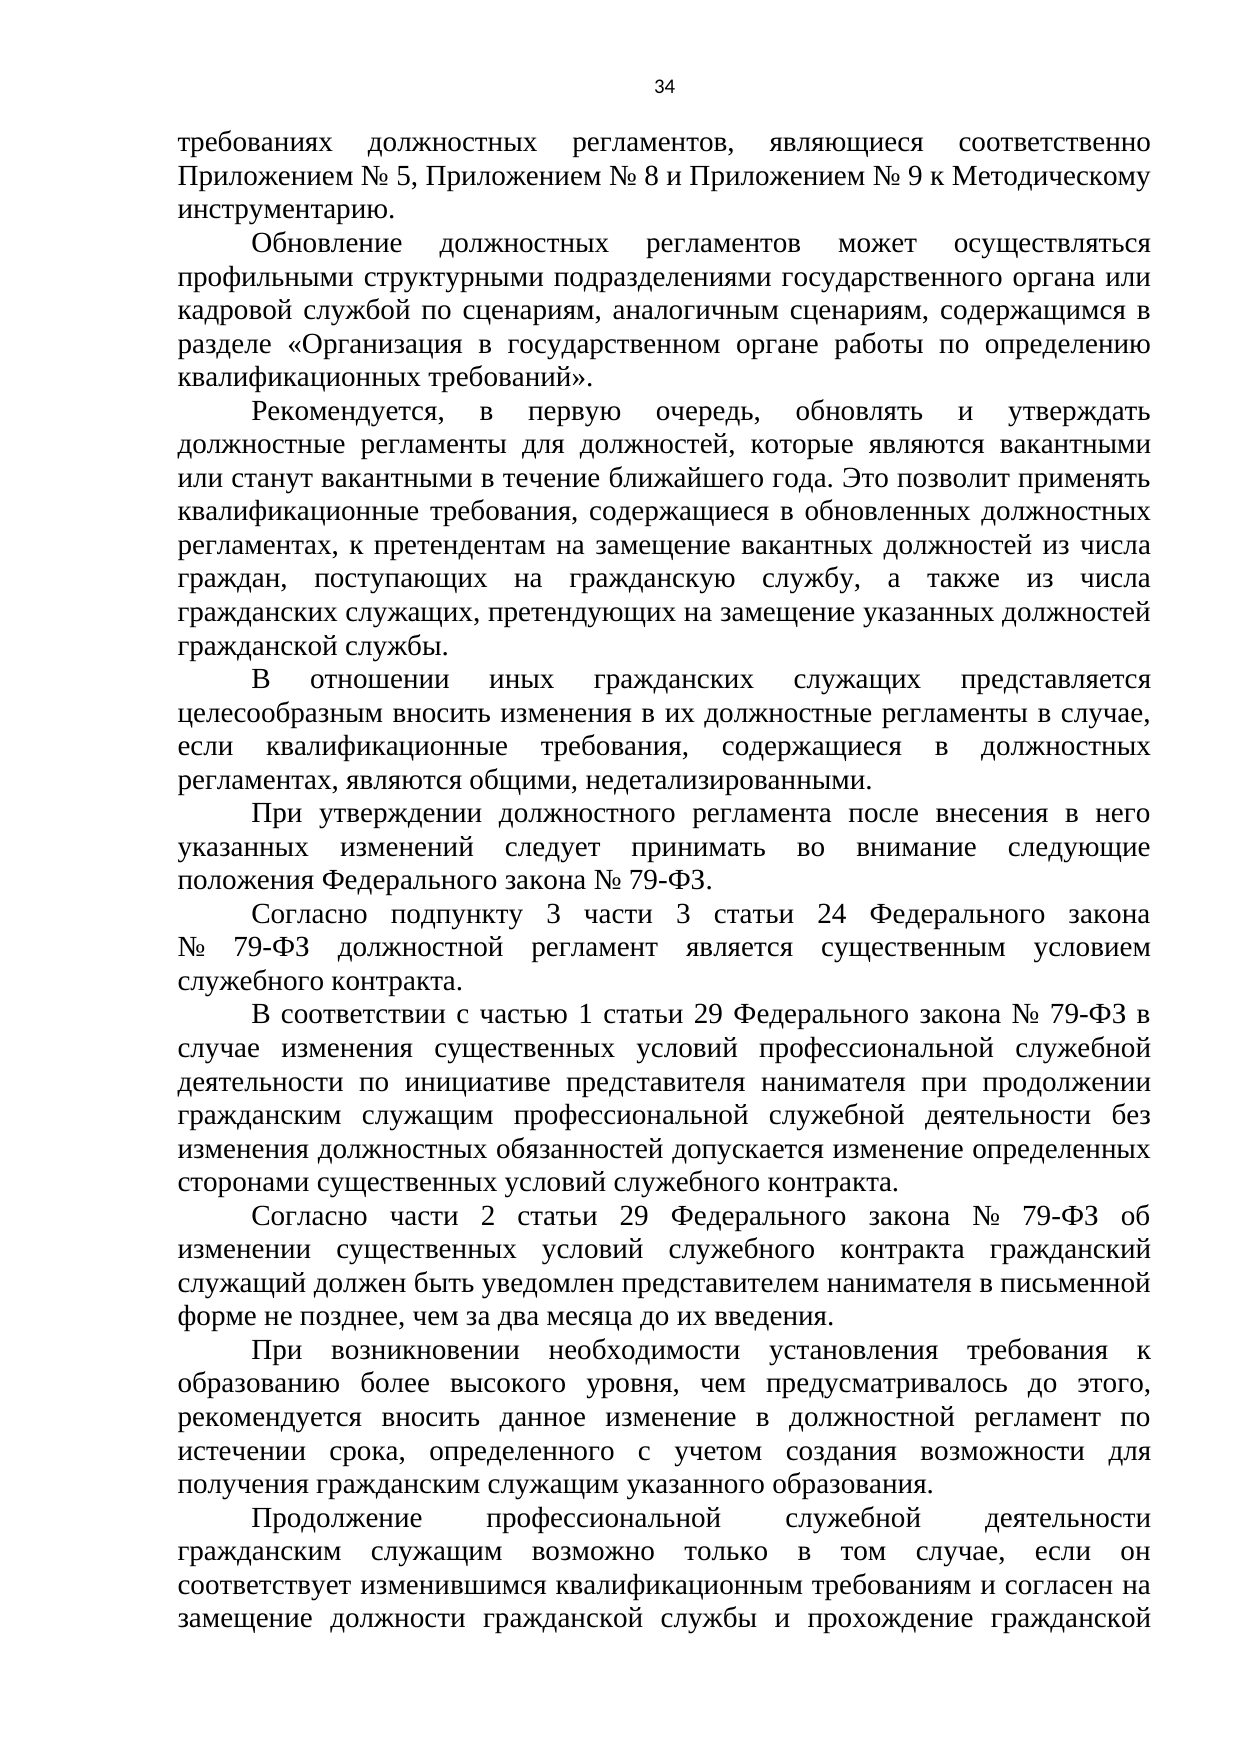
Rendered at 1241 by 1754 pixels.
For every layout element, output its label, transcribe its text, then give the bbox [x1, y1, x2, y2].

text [177, 124, 1152, 225]
text В отношении иных гражданских служащих представляется целесообразным вносить изменения в их должностные регламенты в случае, если квалификационные требования, содержащиеся в должностных регламентах, являются общими, недетализированными. [177, 661, 1152, 795]
text Согласно части 2 статьи 29 Федерального закона № 79-ФЗ об изменении существенных условий служебного контракта гражданский служащий должен быть уведомлен представителем нанимателя в письменной форме не позднее, чем за два месяца до их введения. [177, 1198, 1152, 1332]
text Согласно подпункту 3 части 3 статьи 24 Федерального закона № 79-ФЗ должностной регламент является существенным условием служебного контракта. [177, 896, 1152, 997]
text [177, 1500, 1152, 1634]
text Обновление должностных регламентов может осуществляться профильными структурными подразделениями государственного органа или кадровой службой по сценариям, аналогичным сценариям, содержащимся в разделе «Организация в государственном органе работы по определению квалификационных требований». [177, 225, 1152, 393]
text Рекомендуется, в первую очередь, обновлять и утверждать должностные регламенты для должностей, которые являются вакантными или станут вакантными в течение ближайшего года. Это позволит применять квалификационные требования, содержащиеся в обновленных должностных регламентах, к претендентам на замещение вакантных должностей из числа граждан, поступающих на гражданскую службу, а также из числа гражданских служащих, претендующих на замещение указанных должностей гражданской службы. [177, 393, 1152, 661]
text В соответствии с частью 1 статьи 29 Федерального закона № 79-ФЗ в случае изменения существенных условий профессиональной служебной деятельности по инициативе представителя нанимателя при продолжении гражданским служащим профессиональной служебной деятельности без изменения должностных обязанностей допускается изменение определенных сторонами существенных условий служебного контракта. [177, 997, 1152, 1198]
text При возникновении необходимости установления требования к образованию более высокого уровня, чем предусматривалось до этого, рекомендуется вносить данное изменение в должностной регламент по истечении срока, определенного с учетом создания возможности для получения гражданским служащим указанного образования. [177, 1332, 1152, 1500]
text При утверждении должностного регламента после внесения в него указанных изменений следует принимать во внимание следующие положения Федерального закона № 79-ФЗ. [177, 795, 1152, 896]
